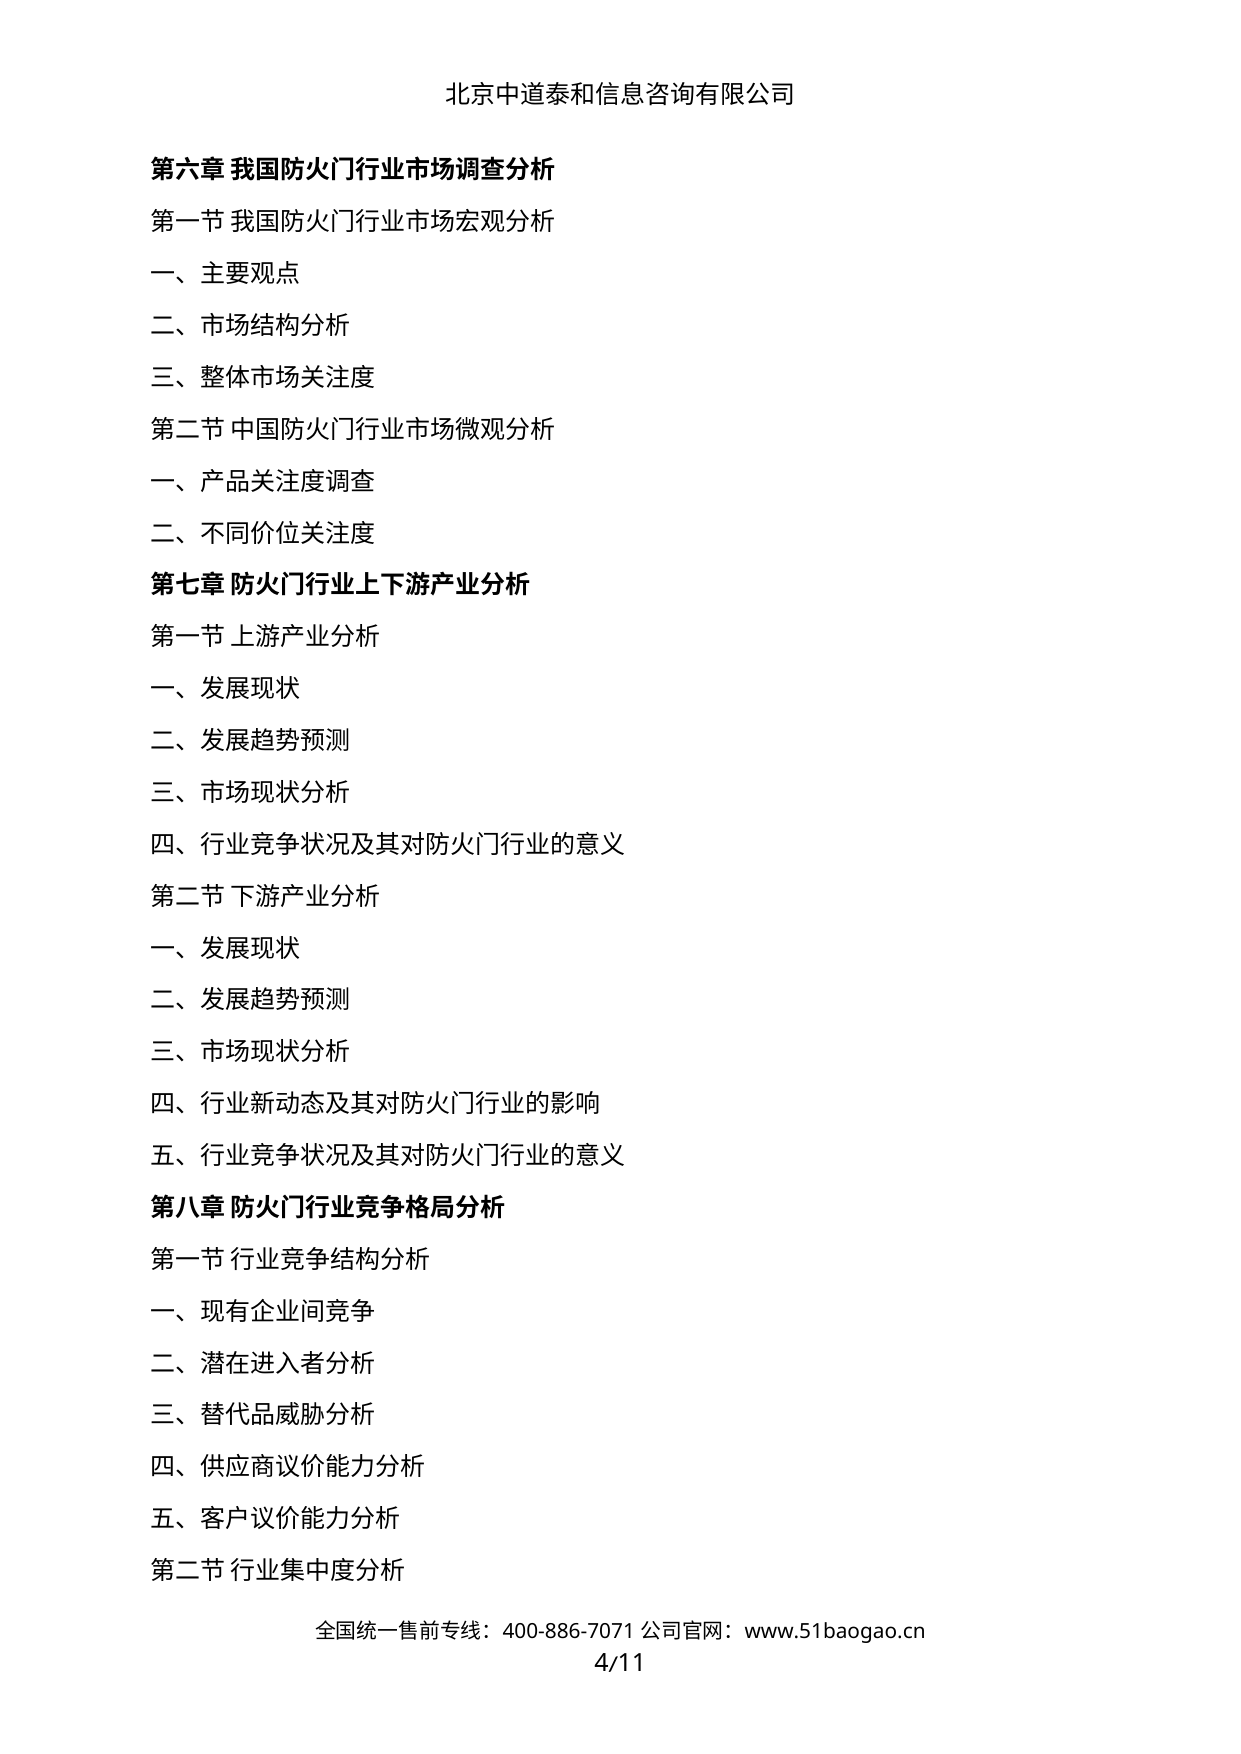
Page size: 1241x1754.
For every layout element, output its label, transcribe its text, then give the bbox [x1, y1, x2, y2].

text 第一节 上游产业分析 [150, 617, 1090, 653]
text 二、市场结构分析 [150, 306, 1090, 342]
text 五、客户议价能力分析 [150, 1499, 1090, 1535]
text 三、替代品威胁分析 [150, 1395, 1090, 1431]
text 第六章 我国防火门行业市场调查分析 [150, 150, 1090, 186]
text 三、市场现状分析 [150, 1032, 1090, 1068]
text 一、主要观点 [150, 254, 1090, 290]
text 第一节 行业竞争结构分析 [150, 1239, 1090, 1276]
text 二、不同价位关注度 [150, 513, 1090, 549]
text 二、发展趋势预测 [150, 721, 1090, 757]
text 四、行业竞争状况及其对防火门行业的意义 [150, 824, 1090, 861]
text 第二节 中国防火门行业市场微观分析 [150, 409, 1090, 446]
text 一、发展现状 [150, 928, 1090, 964]
text 第二节 行业集中度分析 [150, 1551, 1090, 1587]
text 第七章 防火门行业上下游产业分析 [150, 565, 1090, 601]
text 四、行业新动态及其对防火门行业的影响 [150, 1084, 1090, 1120]
text 第一节 我国防火门行业市场宏观分析 [150, 202, 1090, 238]
text 四、供应商议价能力分析 [150, 1447, 1090, 1483]
text 二、发展趋势预测 [150, 980, 1090, 1016]
text 一、发展现状 [150, 669, 1090, 705]
text 五、行业竞争状况及其对防火门行业的意义 [150, 1136, 1090, 1172]
text 一、现有企业间竞争 [150, 1291, 1090, 1327]
text 第八章 防火门行业竞争格局分析 [150, 1187, 1090, 1224]
text 三、整体市场关注度 [150, 357, 1090, 394]
text 二、潜在进入者分析 [150, 1343, 1090, 1379]
text 三、市场现状分析 [150, 772, 1090, 809]
text 一、产品关注度调查 [150, 461, 1090, 497]
text 第二节 下游产业分析 [150, 876, 1090, 912]
